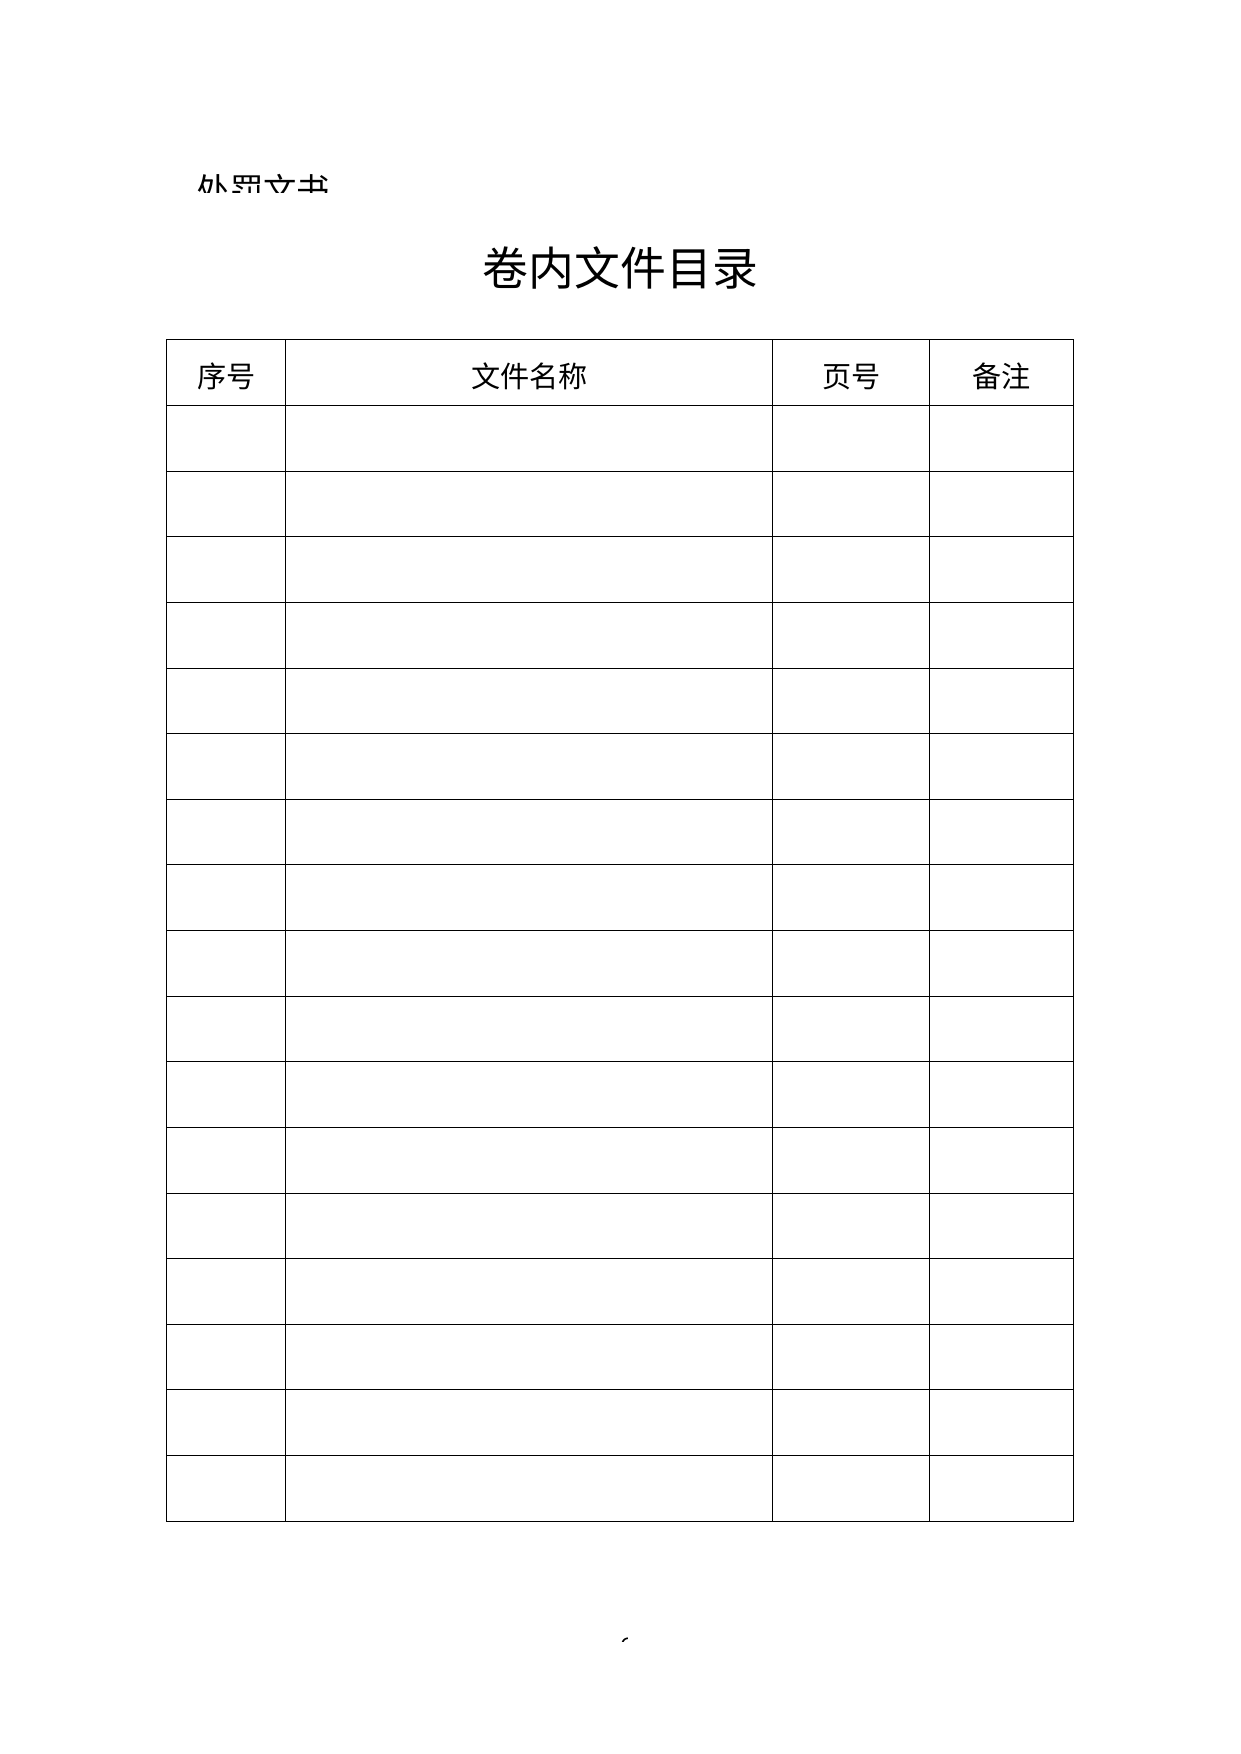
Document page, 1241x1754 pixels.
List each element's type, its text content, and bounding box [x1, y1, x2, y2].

table_cell [773, 1390, 929, 1455]
table_cell [773, 603, 929, 667]
table_cell [167, 1325, 285, 1389]
table_cell [773, 1456, 929, 1521]
table_header 序号 [167, 340, 285, 405]
table_cell [167, 1128, 285, 1192]
table_cell [286, 537, 772, 602]
table_cell [167, 734, 285, 799]
table_cell [286, 1390, 772, 1455]
table_cell [773, 734, 929, 799]
table_cell [930, 865, 1073, 930]
table_cell [286, 1128, 772, 1192]
table_cell [930, 1390, 1073, 1455]
table_cell [286, 734, 772, 799]
table_cell [930, 997, 1073, 1061]
table_cell [773, 1325, 929, 1389]
table_cell [286, 472, 772, 536]
table_cell [286, 1194, 772, 1258]
table_cell [167, 472, 285, 536]
table_cell [930, 1456, 1073, 1521]
table_cell [930, 406, 1073, 471]
table_cell [773, 537, 929, 602]
table_cell [930, 734, 1073, 799]
table_cell [930, 1128, 1073, 1192]
table_cell [167, 865, 285, 930]
table_cell [773, 1259, 929, 1324]
table_cell [286, 997, 772, 1061]
table_cell [930, 1062, 1073, 1127]
table_cell [930, 537, 1073, 602]
table_cell [167, 800, 285, 864]
table_cell [773, 1128, 929, 1192]
table_cell [773, 931, 929, 996]
table_cell [286, 1259, 772, 1324]
table_cell [286, 1062, 772, 1127]
table_cell [773, 669, 929, 733]
table_cell [930, 669, 1073, 733]
table_cell [773, 1194, 929, 1258]
table_cell [773, 800, 929, 864]
table_header 备注 [930, 340, 1073, 405]
table_cell [286, 1325, 772, 1389]
table_cell [286, 800, 772, 864]
table_cell [930, 931, 1073, 996]
table_cell [167, 1390, 285, 1455]
table_cell [930, 800, 1073, 864]
table_cell [167, 603, 285, 667]
table_cell [286, 669, 772, 733]
table_cell [286, 406, 772, 471]
table_cell [773, 472, 929, 536]
table_cell [167, 1062, 285, 1127]
table_header 文件名称 [286, 340, 772, 405]
table_cell [167, 669, 285, 733]
table_cell [167, 537, 285, 602]
table_cell [167, 406, 285, 471]
table_cell [167, 997, 285, 1061]
table_cell [286, 865, 772, 930]
table_cell [930, 603, 1073, 667]
table_cell [286, 931, 772, 996]
table_cell [773, 1062, 929, 1127]
table_cell [930, 1259, 1073, 1324]
table_cell [773, 997, 929, 1061]
table_cell [167, 1456, 285, 1521]
table_cell [286, 1456, 772, 1521]
table_cell [773, 865, 929, 930]
table_cell [930, 1325, 1073, 1389]
table_cell [167, 1194, 285, 1258]
table_cell [773, 406, 929, 471]
table_cell [286, 603, 772, 667]
subtitle 卷内文件目录 [446, 232, 794, 299]
table_header 页号 [773, 340, 929, 405]
table_cell [930, 1194, 1073, 1258]
table_cell [167, 931, 285, 996]
table_cell [930, 472, 1073, 536]
table_cell [167, 1259, 285, 1324]
